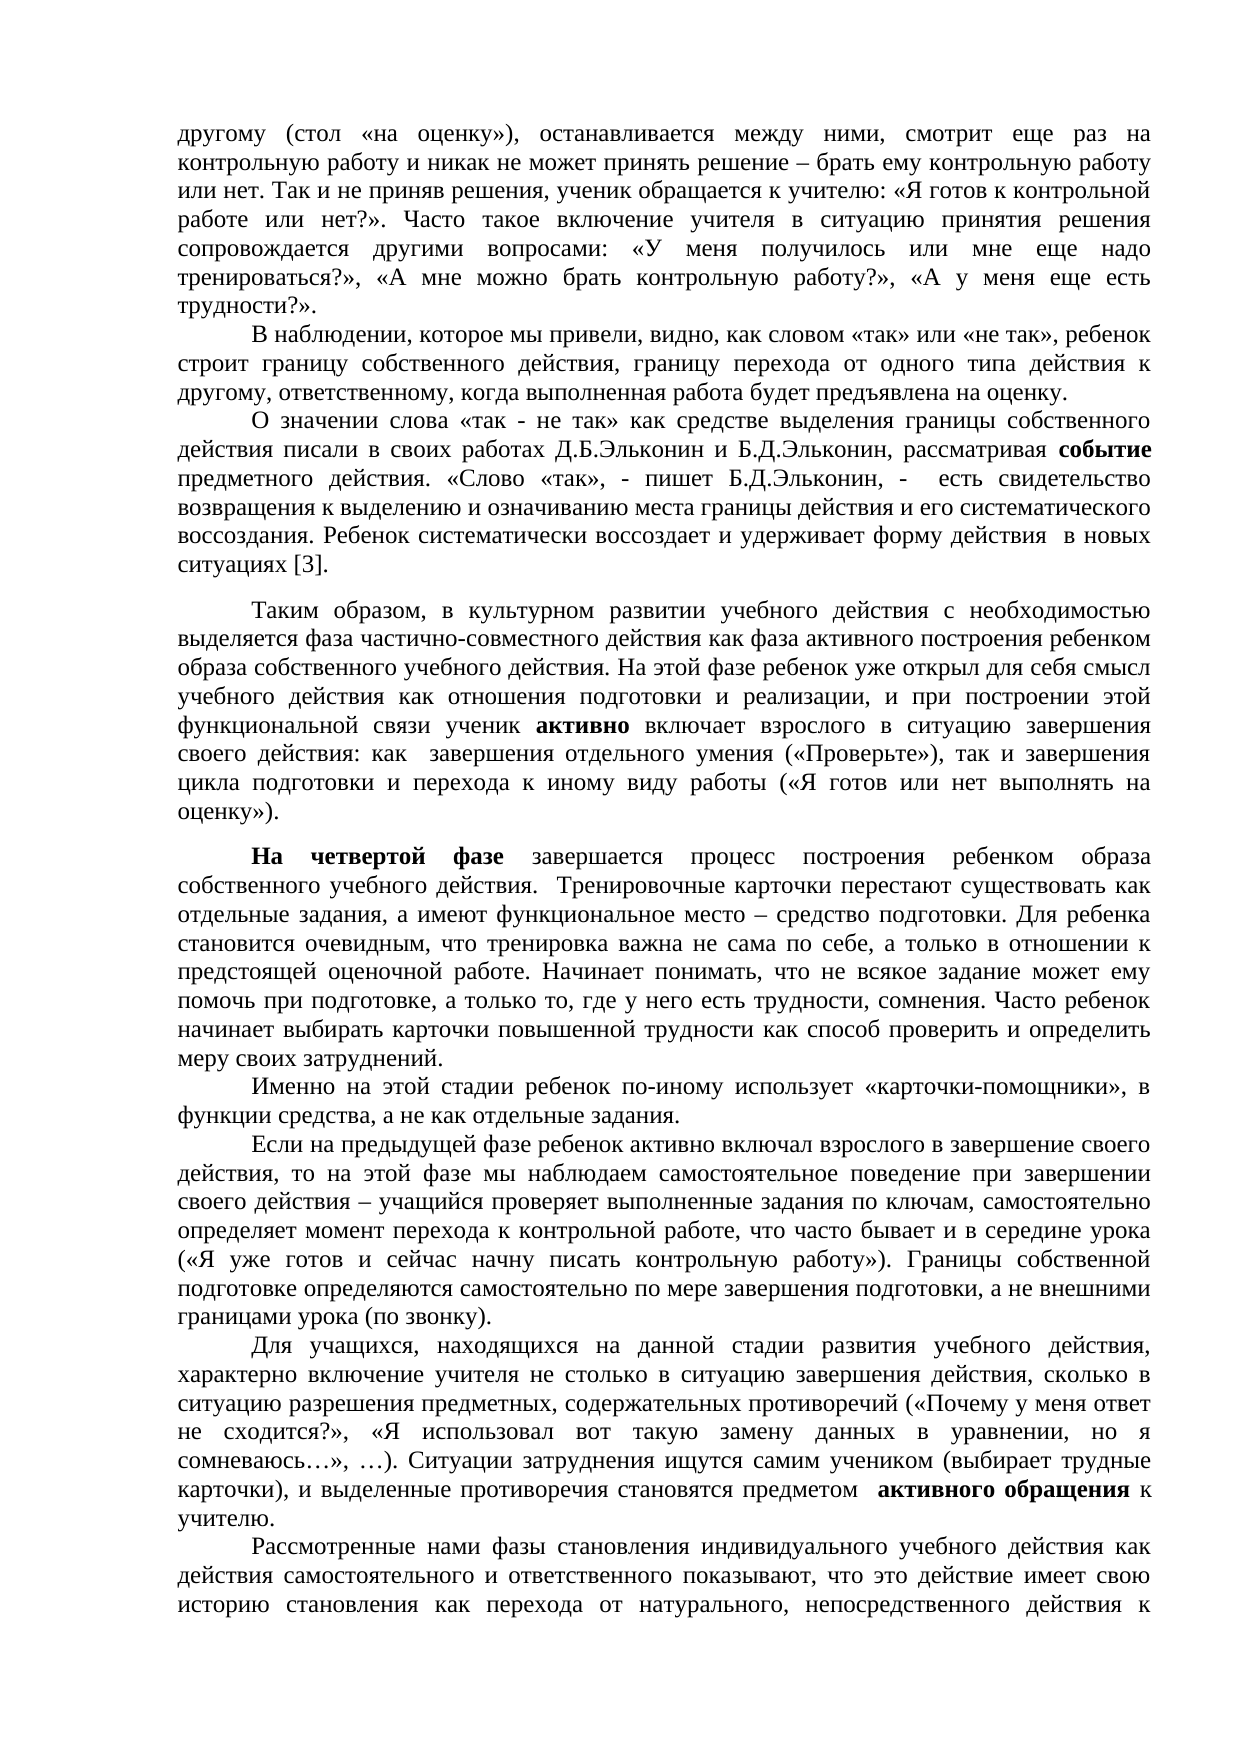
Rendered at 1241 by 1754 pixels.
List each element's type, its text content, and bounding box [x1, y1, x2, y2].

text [177, 118, 1152, 319]
text Для учащихся, находящихся на данной стадии развития учебного действия, характерно включение учителя не столько в ситуацию завершения действия, сколько в ситуацию разрешения предметных, содержательных противоречий («Почему у меня ответ не сходится?», «Я использовал вот такую замену данных в уравнении, но я сомневаюсь…», …). Ситуации затруднения ищутся самим учеником (выбирает трудные карточки), и выделенные противоречия становятся предметом активного обращения к учителю. [177, 1330, 1152, 1531]
text Таким образом, в культурном развитии учебного действия с необходимостью выделяется фаза частично-совместного действия как фаза активного построения ребенком образа собственного учебного действия. На этой фазе ребенок уже открыл для себя смысл учебного действия как отношения подготовки и реализации, и при построении этой функциональной связи ученик активно включает взрослого в ситуацию завершения своего действия: как завершения отдельного умения («Проверьте»), так и завершения цикла подготовки и перехода к иному виду работы («Я готов или нет выполнять на оценку»). [177, 595, 1152, 825]
text О значении слова «так - не так» как средстве выделения границы собственного действия писали в своих работах Д.Б.Эльконин и Б.Д.Эльконин, рассматривая событие предметного действия. «Слово «так», - пишет Б.Д.Эльконин, - есть свидетельство возвращения к выделению и означиванию места границы действия и его систематического воссоздания. Ребенок систематически воссоздает и удерживает форму действия в новых ситуациях [3]. [177, 406, 1152, 578]
text Если на предыдущей фазе ребенок активно включал взрослого в завершение своего действия, то на этой фазе мы наблюдаем самостоятельное поведение при завершении своего действия – учащийся проверяет выполненные задания по ключам, самостоятельно определяет момент перехода к контрольной работе, что часто бывает и в середине урока («Я уже готов и сейчас начну писать контрольную работу»). Границы собственной подготовке определяются самостоятельно по мере завершения подготовки, а не внешними границами урока (по звонку). [177, 1129, 1152, 1330]
text В наблюдении, которое мы привели, видно, как словом «так» или «не так», ребенок строит границу собственного действия, границу перехода от одного типа действия к другому, ответственному, когда выполненная работа будет предъявлена на оценку. [177, 319, 1152, 406]
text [177, 1531, 1152, 1618]
text На четвертой фазе завершается процесс построения ребенком образа собственного учебного действия. Тренировочные карточки перестают существовать как отдельные задания, а имеют функциональное место – средство подготовки. Для ребенка становится очевидным, что тренировка важна не сама по себе, а только в отношении к предстоящей оценочной работе. Начинает понимать, что не всякое задание может ему помочь при подготовке, а только то, где у него есть трудности, сомнения. Часто ребенок начинает выбирать карточки повышенной трудности как способ проверить и определить меру своих затруднений. [177, 841, 1152, 1071]
text Именно на этой стадии ребенок по-иному использует «карточки-помощники», в функции средства, а не как отдельные задания. [177, 1071, 1152, 1129]
